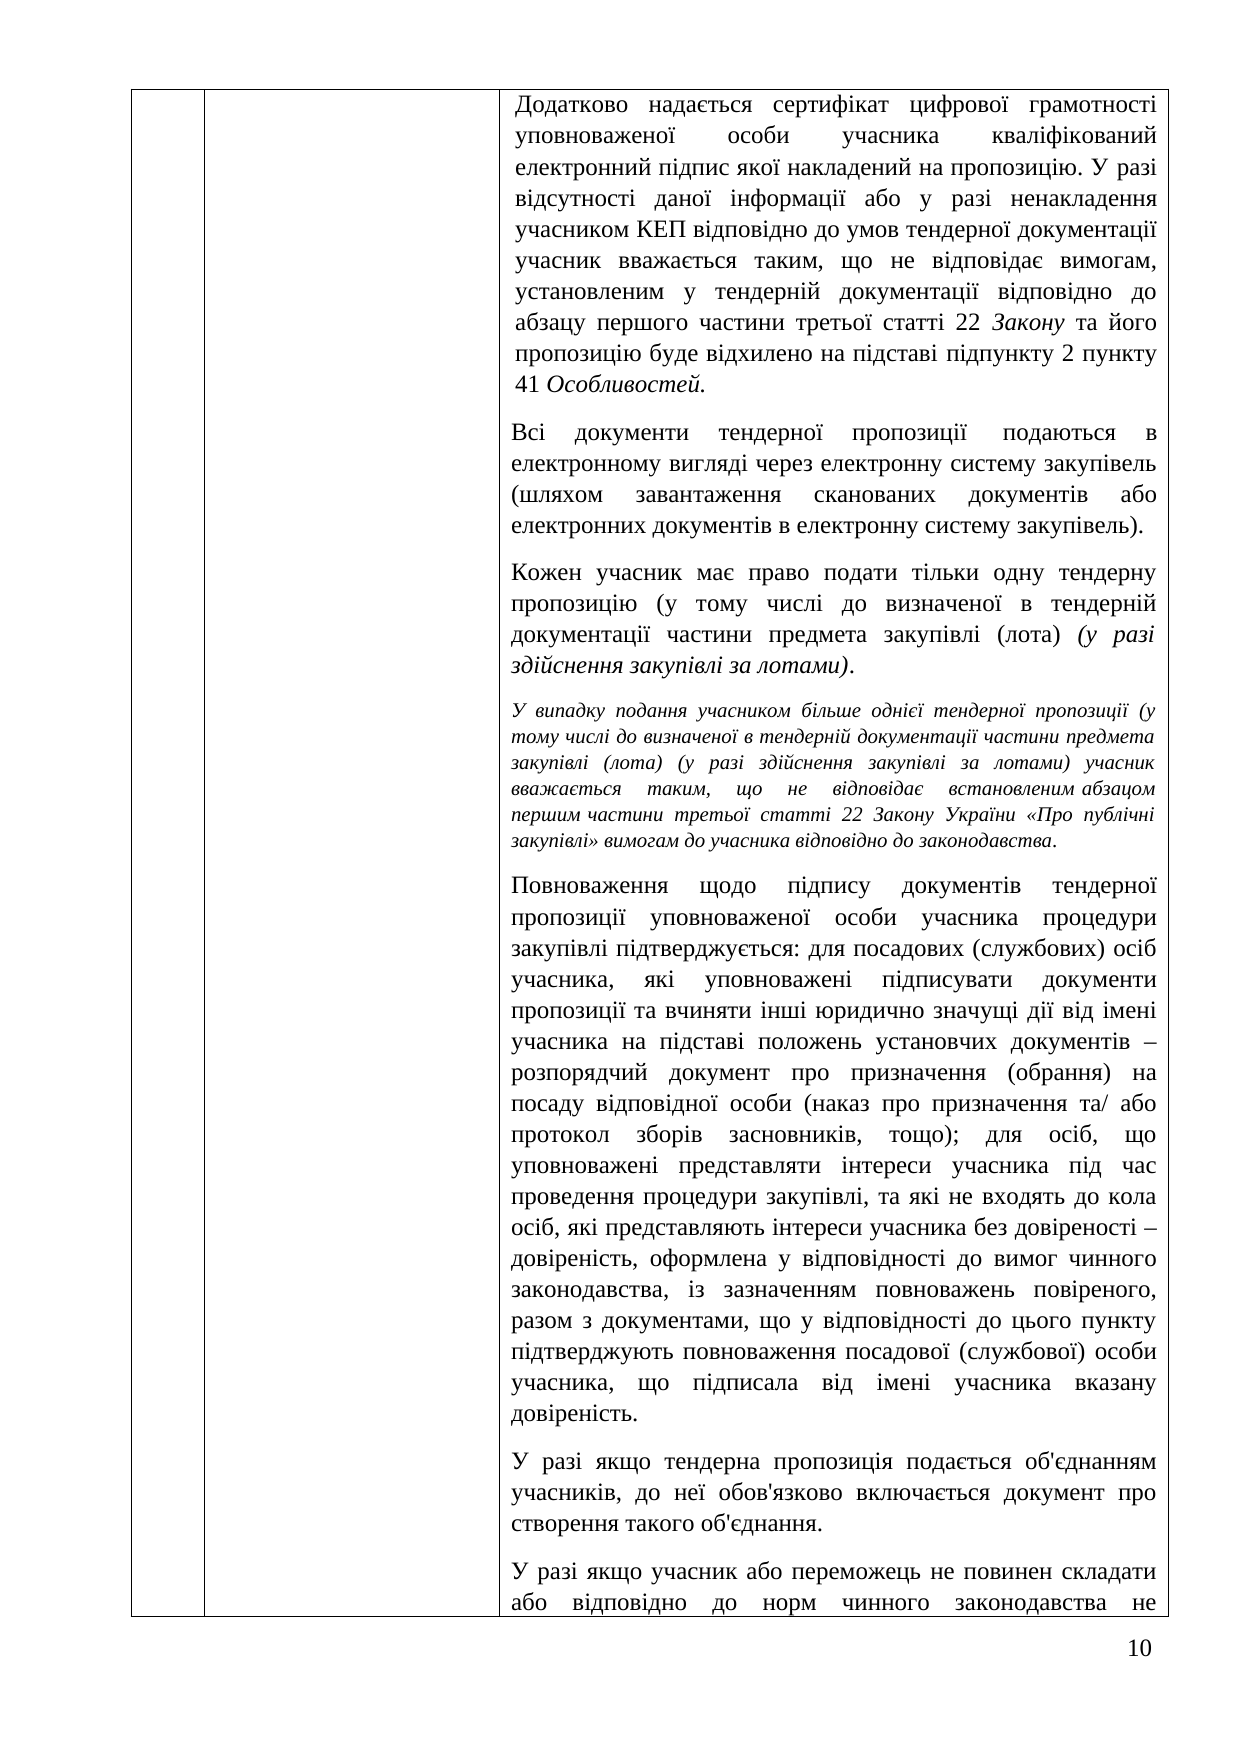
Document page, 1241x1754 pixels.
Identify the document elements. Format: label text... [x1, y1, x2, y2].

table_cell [500, 90, 1168, 1616]
table_cell 1 [132, 90, 204, 1616]
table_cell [205, 90, 499, 1616]
